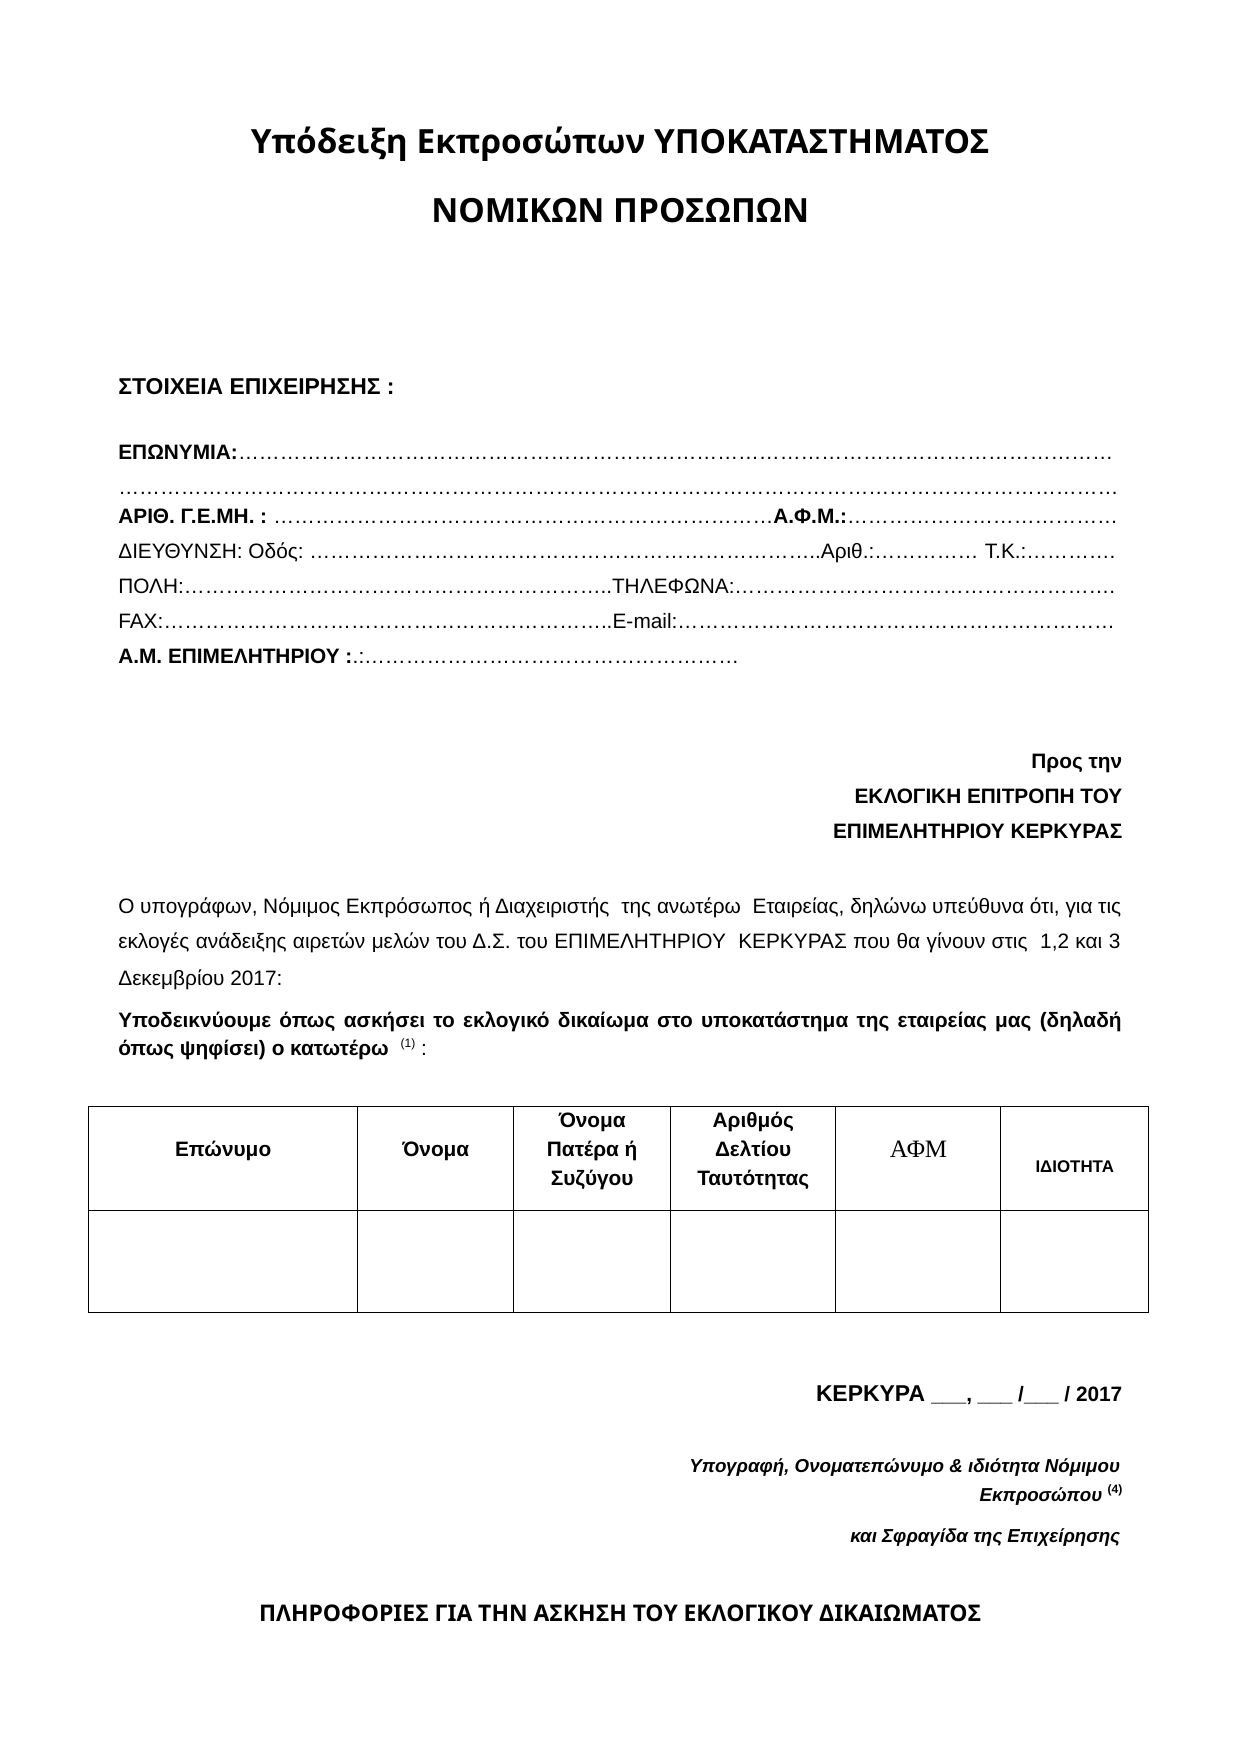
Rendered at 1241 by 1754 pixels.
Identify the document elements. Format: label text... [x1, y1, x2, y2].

table_header Όνομα [358, 1107, 513, 1210]
text ΣΤΟΙΧΕΙΑ ΕΠΙΧΕΙΡΗΣΗΣ : [118, 373, 1122, 399]
table_header ΑΦΜ [836, 1107, 1000, 1210]
text Υποδεικνύουμε όπως ασκήσει το εκλογικό δικαίωμα στο υποκατάστημα της εταιρείας μας (δηλαδή όπως ψηφίσει) ο κατωτέρω (1) : [118, 1007, 1122, 1060]
text ………………………………………………………………………………………………………………………………ΑΡΙΘ. Γ.Ε.ΜΗ. : ………………………………………………………………Α.Φ.Μ.:………………………………… [118, 475, 1122, 528]
text ΝΟΜΙΚΩΝ ΠΡΟΣΩΠΩΝ [118, 187, 1122, 233]
text και Σφραγίδα της Επιχείρησης [118, 1525, 1122, 1547]
text ΕΚΛΟΓΙΚΗ ΕΠΙΤΡΟΠΗ ΤΟΥ [118, 784, 1122, 808]
text Α.Μ. ΕΠΙΜΕΛΗΤΗΡΙΟΥ :.:……………………………………………… [118, 644, 1122, 668]
text Ο υπογράφων, Νόμιμος Εκπρόσωπος ή Διαχειριστής της ανωτέρω Εταιρείας, δηλώνω υπεύθυνα ότι, για τις εκλογές ανάδειξης αιρετών μελών του Δ.Σ. του ΕΠΙΜΕΛΗΤΗΡΙΟΥ ΚΕΡΚΥΡΑΣ που θα γίνουν στις 1,2 και 3 Δεκεμβρίου 2017: [118, 893, 1122, 989]
table_cell [671, 1211, 835, 1312]
text FAX:………………………………………………………..E-mail:……………………………………………………… [118, 609, 1122, 633]
text Προς την [118, 749, 1122, 773]
text ΕΠΩΝΥΜΙΑ:……………………………………………………………………………………………………………… [118, 440, 1122, 464]
text Υπόδειξη Εκπροσώπων ΥΠΟΚΑΤΑΣΤΗΜΑΤΟΣ [118, 118, 1122, 163]
table_header Επώνυμο [89, 1107, 357, 1210]
text ΠΛΗΡΟΦΟΡΙΕΣ ΓΙΑ ΤΗΝ ΑΣΚΗΣΗ ΤΟΥ ΕΚΛΟΓΙΚΟΥ ΔΙΚΑΙΩΜΑΤΟΣ [118, 1597, 1122, 1628]
table_cell [514, 1211, 670, 1312]
text ΚΕΡΚΥΡΑ ___, ___ /___ / 2017 [118, 1380, 1122, 1407]
text ΕΠΙΜΕΛΗΤΗΡΙΟΥ ΚΕΡΚΥΡΑΣ [643, 819, 1122, 843]
table_header ΙΔΙΟΤΗΤΑ [1001, 1107, 1148, 1210]
table_header Όνομα Πατέρα ή Συζύγου [514, 1107, 670, 1210]
text ΔΙΕΥΘΥΝΣΗ: Οδός: ………………………………………………………………..Aριθ.:…………… Τ.Κ.:…………. [118, 539, 1122, 563]
table_header Αριθμός Δελτίου Ταυτότητας [671, 1107, 835, 1210]
text ΠΟΛΗ:……………………………………………………..ΤΗΛΕΦΩΝΑ:………………………………………………. [118, 574, 1122, 598]
table_cell [836, 1211, 1000, 1312]
table_cell [89, 1211, 357, 1312]
text Υπογραφή, Ονοματεπώνυμο & ιδιότητα Νόμιμου Εκπροσώπου (4) [118, 1455, 1122, 1506]
table_cell [1001, 1211, 1148, 1312]
table_cell [358, 1211, 513, 1312]
